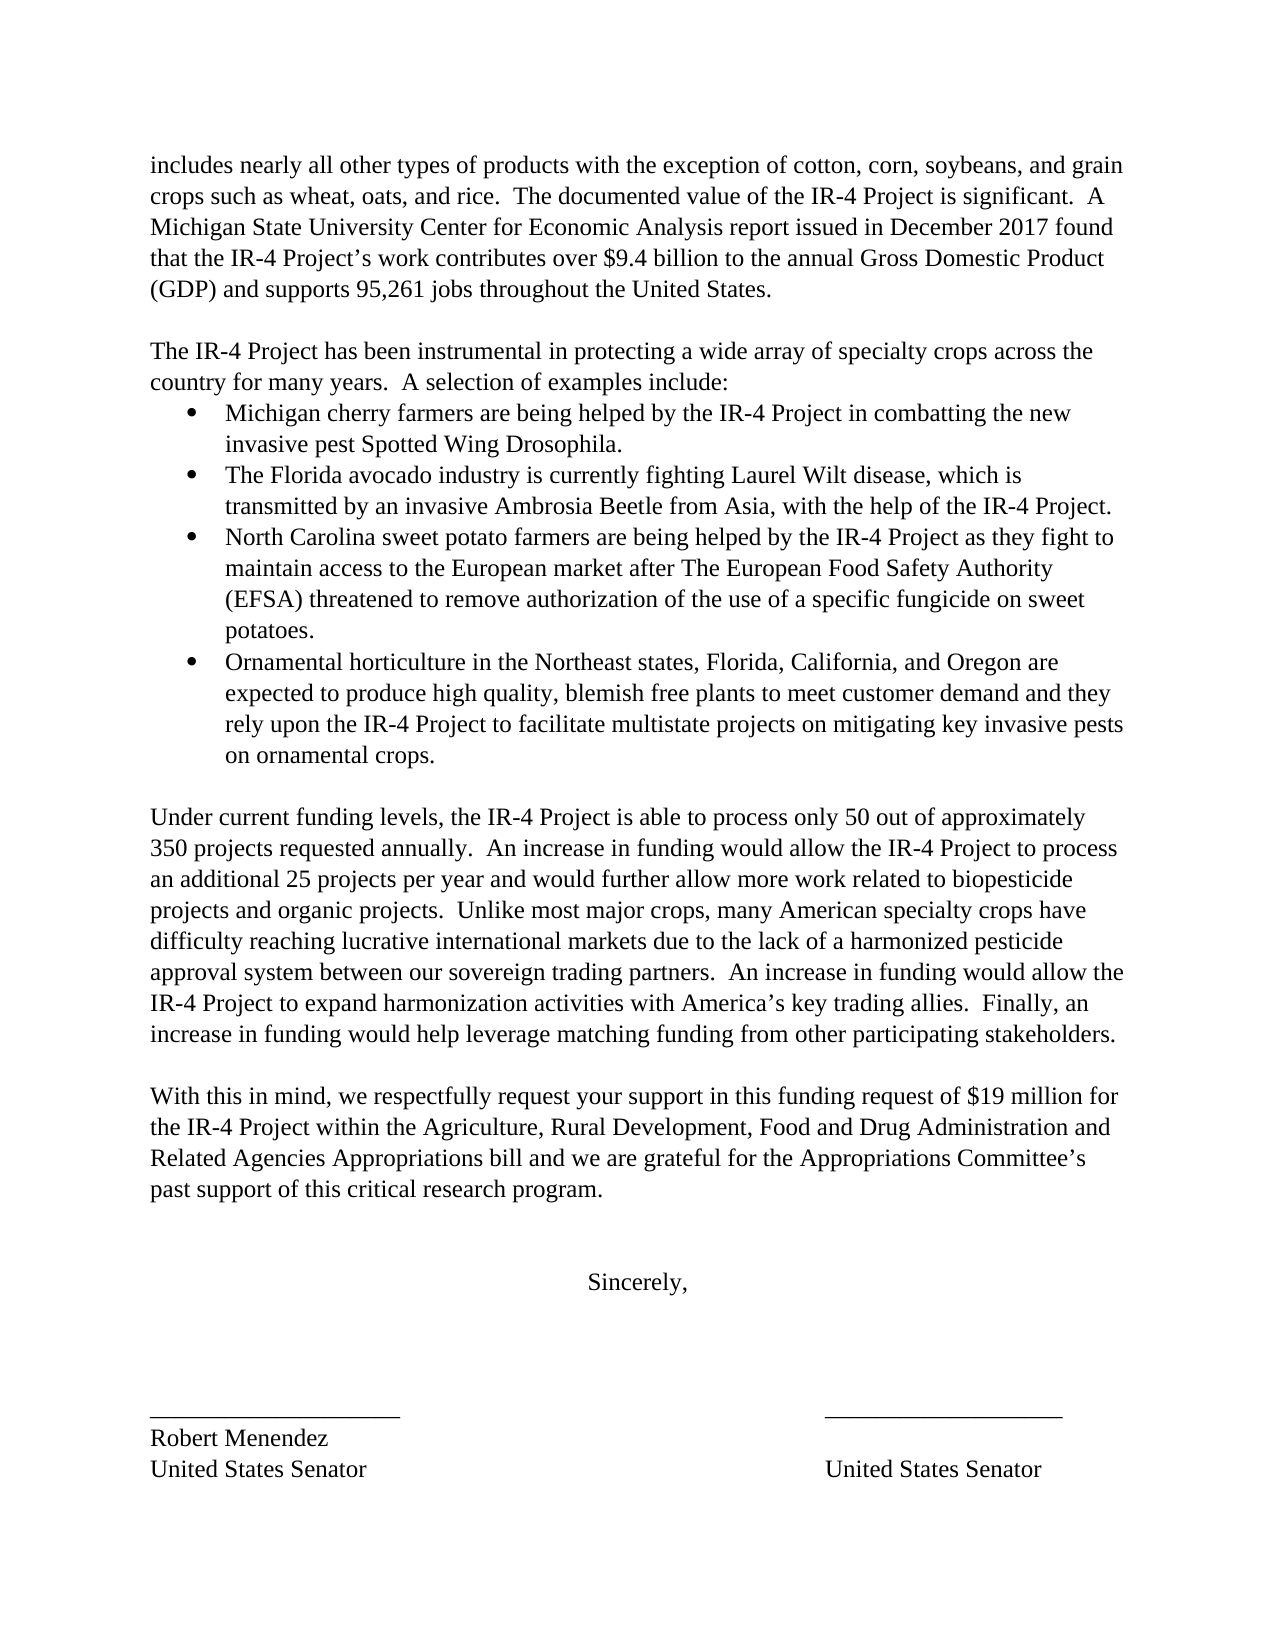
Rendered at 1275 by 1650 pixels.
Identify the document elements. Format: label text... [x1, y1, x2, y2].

text Robert Menendez [150, 1423, 1125, 1451]
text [150, 1392, 1125, 1420]
list Michigan cherry farmers are being helped by the IR-4 Project in combatting the new invasive pest Spotted Wing Drosophila. [187, 398, 1125, 458]
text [150, 150, 1125, 303]
text With this in mind, we respectfully request your support in this funding request of $19 million for the IR-4 Project within the Agriculture, Rural Development, Food and Drug Administration and Related Agencies Appropriations bill and we are grateful for the Appropriations Committee’s past support of this critical research program. [150, 1081, 1125, 1203]
list North Carolina sweet potato farmers are being helped by the IR-4 Project as they fight to maintain access to the European market after The European Food Safety Authority (EFSA) threatened to remove authorization of the use of a specific fungicide on sweet potatoes. [187, 522, 1125, 644]
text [150, 1454, 1125, 1482]
list The Florida avocado industry is currently fighting Laurel Wilt disease, which is transmitted by an invasive Ambrosia Beetle from Asia, with the help of the IR-4 Project. [187, 460, 1125, 520]
list Ornamental horticulture in the Northeast states, Florida, California, and Oregon are expected to produce high quality, blemish free plants to meet customer demand and they rely upon the IR-4 Project to facilitate multistate projects on mitigating key invasive pests on ornamental crops. [187, 647, 1125, 768]
text Under current funding levels, the IR-4 Project is able to process only 50 out of approximately 350 projects requested annually. An increase in funding would allow the IR-4 Project to process an additional 25 projects per year and would further allow more work related to biopesticide projects and organic projects. Unlike most major crops, many American specialty crops have difficulty reaching lucrative international markets due to the lack of a harmonized pesticide approval system between our sovereign trading partners. An increase in funding would allow the IR-4 Project to expand harmonization activities with America’s key trading allies. Finally, an increase in funding would help leverage matching funding from other participating stakeholders. [150, 802, 1125, 1048]
text The IR-4 Project has been instrumental in protecting a wide array of specialty crops across the country for many years. A selection of examples include: [150, 336, 1125, 396]
text Sincerely, [150, 1267, 1125, 1296]
